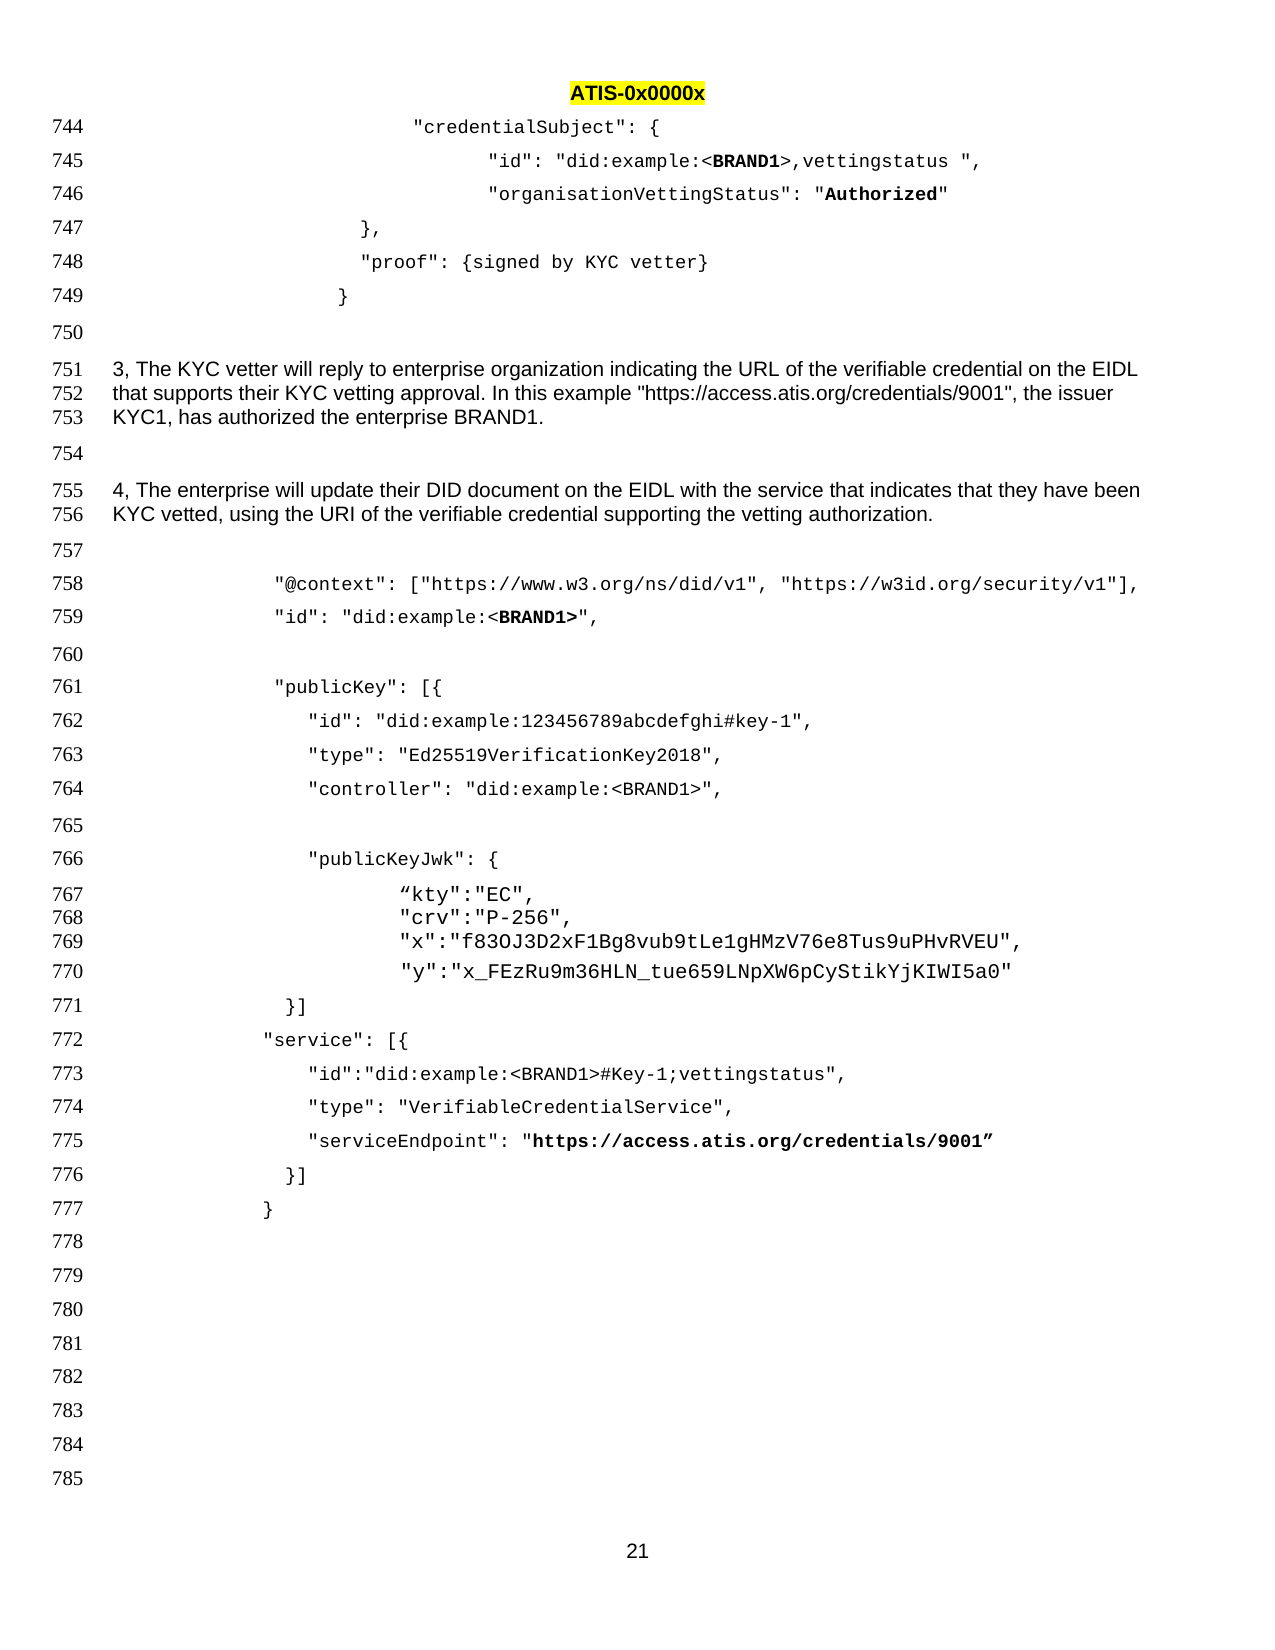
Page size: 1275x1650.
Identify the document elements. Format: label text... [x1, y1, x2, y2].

text "publicKey": [{ [262, 678, 1162, 699]
text 3, The KYC vetter will reply to enterprise organization indicating the URL of the verifiable credential on the EIDL that supports their KYC vetting approval. In this example "https://access.atis.org/credentials/9001", the issuer KYC1, has authorized the enterprise BRAND1. [112, 357, 1162, 428]
text "y":"x_FEzRu9m36HLN_tue659LNpXW6pCyStikYjKIWI5a0" [262, 961, 1162, 984]
text }, [337, 219, 1162, 240]
text “kty":"EC", [112, 883, 1162, 907]
text "id": "did:example:<BRAND1>,vettingstatus ", [337, 151, 1162, 173]
text 4, The enterprise will update their DID document on the EIDL with the service that indicates that they have been KYC vetted, using the URI of the verifiable credential supporting the vetting authorization. [112, 477, 1162, 525]
text "publicKeyJwk": { [262, 850, 1162, 871]
text "id": "did:example:<BRAND1>", [262, 608, 1162, 629]
text }] [262, 997, 1162, 1018]
text "proof": {signed by KYC vetter} [337, 253, 1162, 274]
text "type": "VerifiableCredentialService", [262, 1098, 1162, 1119]
text "credentialSubject": { [337, 118, 1162, 139]
text "crv":"P-256", [112, 907, 1162, 931]
text "service": [{ [262, 1031, 1162, 1052]
text } [262, 1199, 1162, 1221]
text "id":"did:example:<BRAND1>#Key-1;vettingstatus", [262, 1064, 1162, 1086]
text "serviceEndpoint": "https://access.atis.org/credentials/9001” [262, 1132, 1162, 1153]
text "id": "did:example:123456789abcdefghi#key-1", [262, 712, 1162, 733]
text }] [262, 1166, 1162, 1187]
text "type": "Ed25519VerificationKey2018", [262, 746, 1162, 767]
text "organisationVettingStatus": "Authorized" [337, 185, 1162, 206]
text } [337, 286, 1162, 308]
text "controller": "did:example:<BRAND1>", [262, 779, 1162, 801]
text "x":"f83OJ3D2xF1Bg8vub9tLe1gHMzV76e8Tus9uPHvRVEU", [112, 931, 1162, 954]
text "@context": ["https://www.w3.org/ns/did/v1", "https://w3id.org/security/v1"], [262, 574, 1162, 596]
